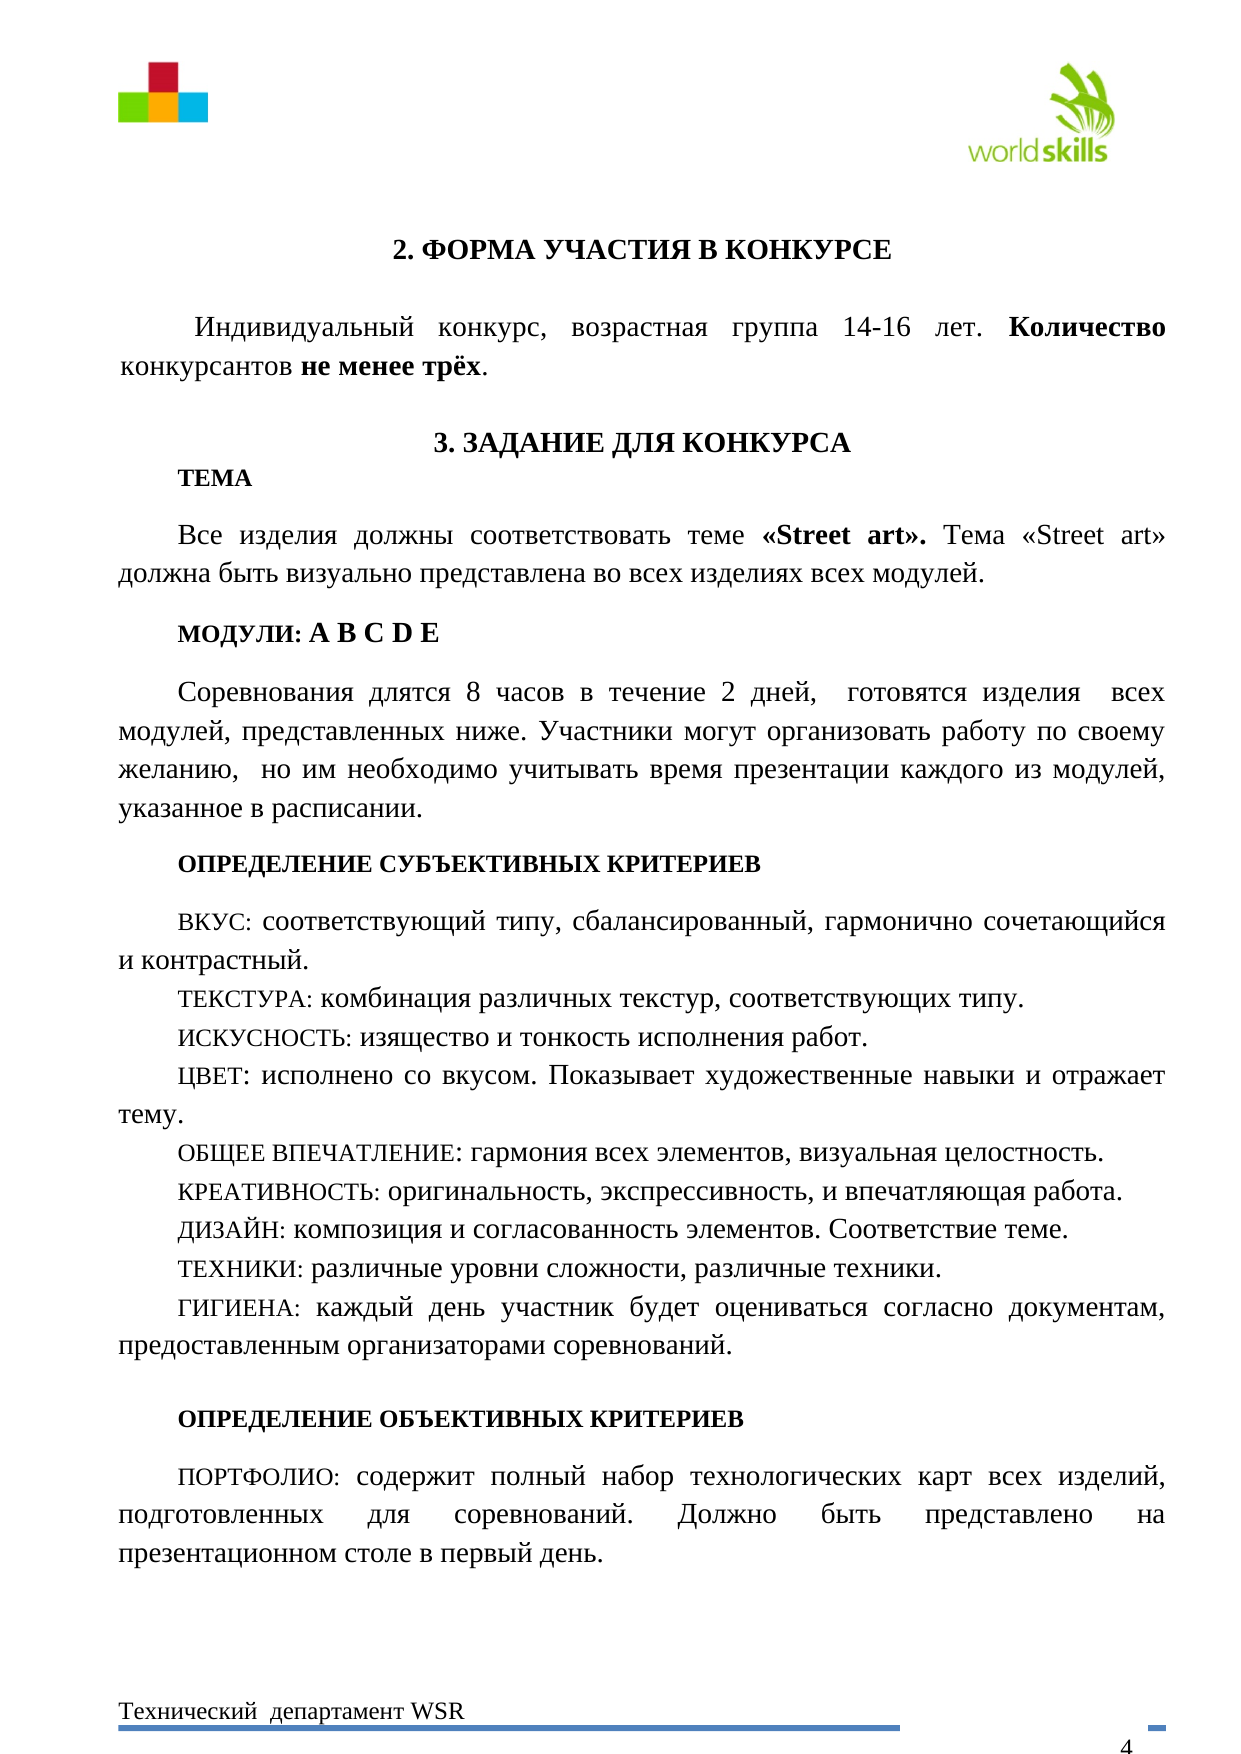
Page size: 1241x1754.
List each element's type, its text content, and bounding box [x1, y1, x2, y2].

text Все изделия должны соответствовать теме «Street art». Тема «Street art» должна быть визуально представлена во всех изделиях всех модулей. [118, 517, 1166, 589]
text ГИГИЕНА: каждый день участник будет оцениваться согласно документам, предоставленным организаторами соревнований. [118, 1289, 1166, 1361]
text ЦВЕТ: исполнено со вкусом. Показывает художественные навыки и отражает тему. [118, 1057, 1166, 1129]
text ТЕКСТУРА: комбинация различных текстур, соответствующих типу. [118, 980, 1166, 1014]
subtitle 2. ФОРМА УЧАСТИЯ В КОНКУРСЕ [118, 232, 1166, 266]
subtitle 3. ЗАДАНИЕ ДЛЯ КОНКУРСА [118, 425, 1166, 458]
picture [967, 61, 1116, 162]
text ТЕМА [118, 463, 1166, 492]
text ОБЩЕЕ ВПЕЧАТЛЕНИЕ: гармония всех элементов, визуальная целостность. [118, 1134, 1166, 1168]
text ДИЗАЙН: композиция и согласованность элементов. Соответствие теме. [118, 1212, 1166, 1245]
text ТЕХНИКИ: различные уровни сложности, различные техники. [118, 1250, 1166, 1284]
text КРЕАТИВНОСТЬ: оригинальность, экспрессивность, и впечатляющая работа. [118, 1173, 1166, 1207]
text ОПРЕДЕЛЕНИЕ СУБЪЕКТИВНЫХ КРИТЕРИЕВ [118, 849, 1166, 878]
text Индивидуальный конкурс, возрастная группа 14-16 лет. Количество конкурсантов не менее трёх. [120, 309, 1166, 381]
text Соревнования длятся 8 часов в течение 2 дней, готовятся изделия всех модулей, представленных ниже. Участники могут организовать работу по своему желанию, но им необходимо учитывать время презентации каждого из модулей, указанное в расписании. [118, 674, 1166, 823]
picture [118, 61, 209, 123]
text МОДУЛИ: A B C D Е [118, 615, 1166, 648]
text ИСКУСНОСТЬ: изящество и тонкость исполнения работ. [118, 1019, 1166, 1052]
text ОПРЕДЕЛЕНИЕ ОБЪЕКТИВНЫХ КРИТЕРИЕВ [118, 1404, 1166, 1433]
text ВКУС: соответствующий типу, сбалансированный, гармонично сочетающийся и контрастный. [118, 903, 1166, 975]
text ПОРТФОЛИО: содержит полный набор технологических карт всех изделий, подготовленных для соревнований. Должно быть представлено на презентационном столе в первый день. [118, 1458, 1166, 1569]
